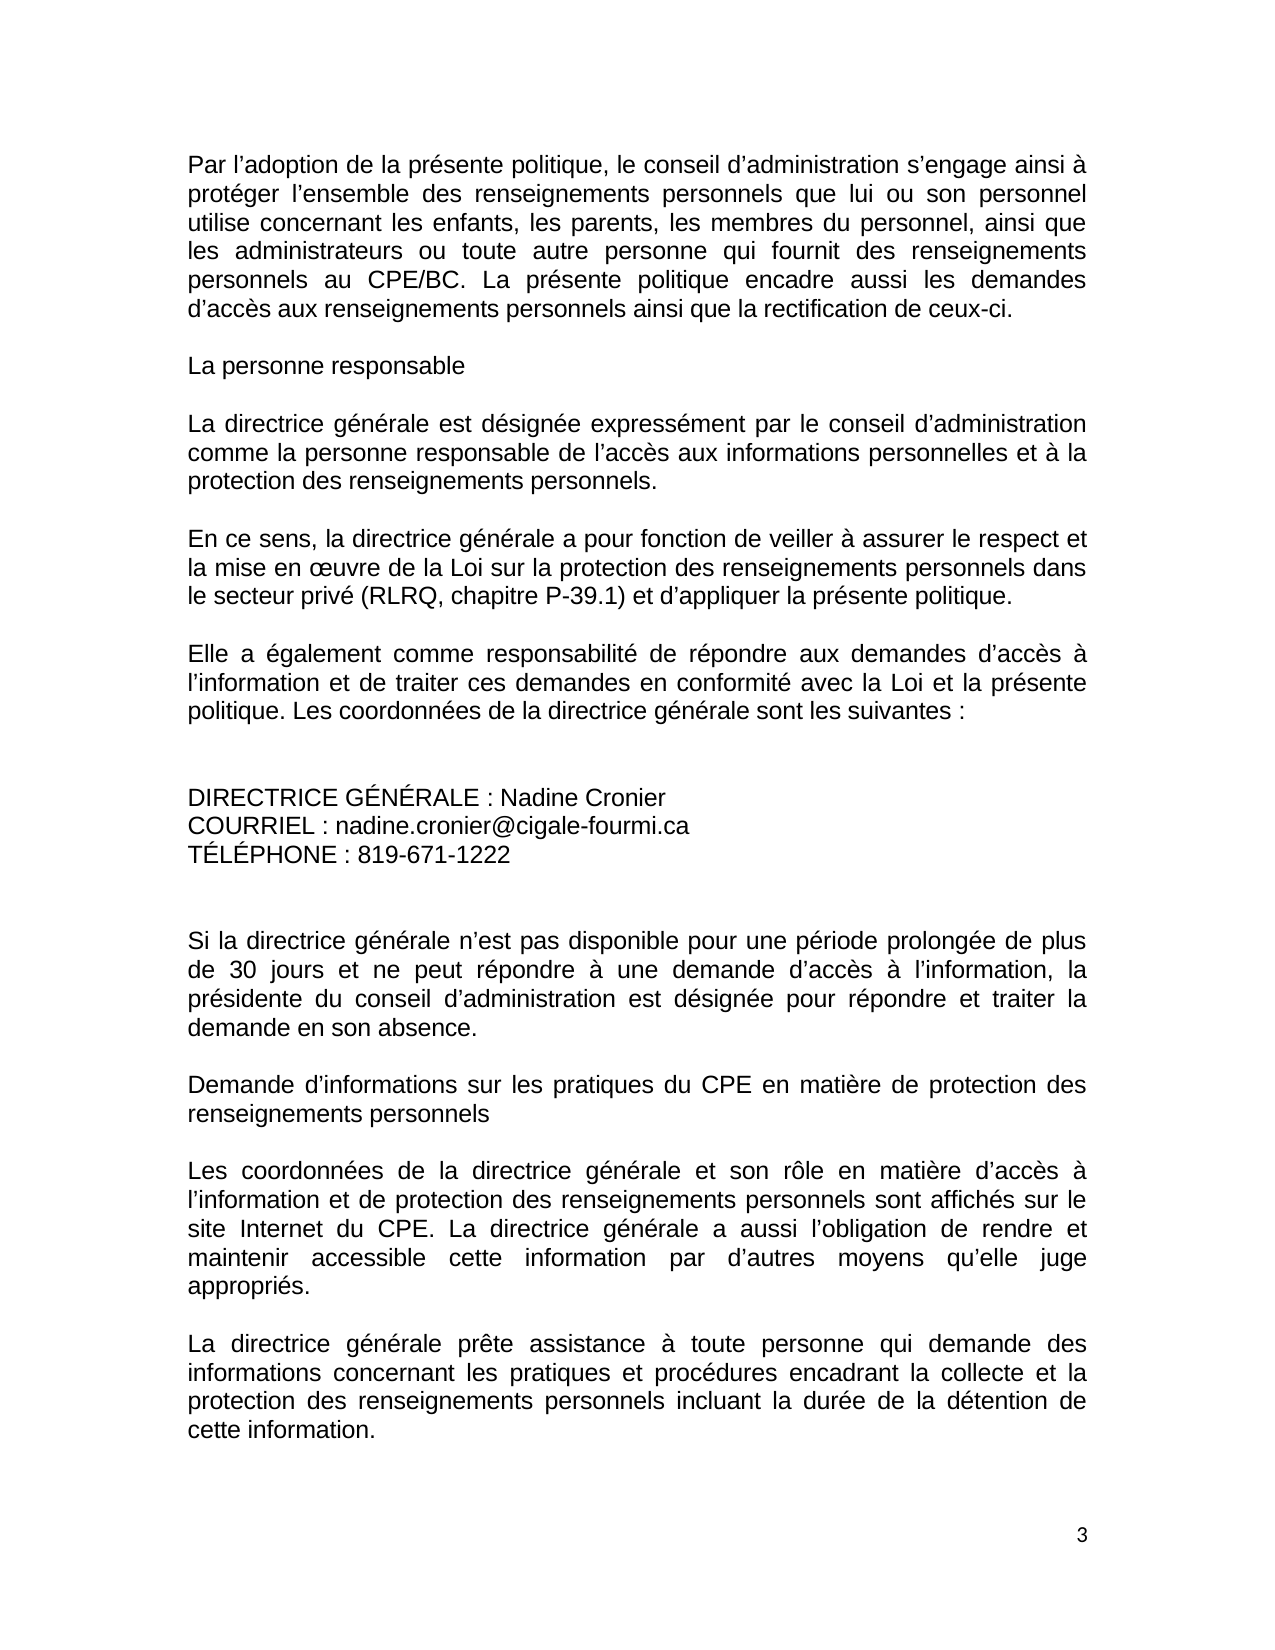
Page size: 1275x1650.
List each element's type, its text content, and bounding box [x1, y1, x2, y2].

text Demande d’informations sur les pratiques du CPE en matière de protection des renseignements personnels [187, 1070, 1087, 1127]
text COURRIEL : nadine.cronier@cigale-fourmi.ca [187, 811, 1087, 840]
text Elle a également comme responsabilité de répondre aux demandes d’accès à l’information et de traiter ces demandes en conformité avec la Loi et la présente politique. Les coordonnées de la directrice générale sont les suivantes : [187, 639, 1087, 725]
text La personne responsable [187, 351, 1087, 380]
text Par l’adoption de la présente politique, le conseil d’administration s’engage ainsi à protéger l’ensemble des renseignements personnels que lui ou son personnel utilise concernant les enfants, les parents, les membres du personnel, ainsi que les administrateurs ou toute autre personne qui fournit des renseignements personnels au CPE/BC. La présente politique encadre aussi les demandes d’accès aux renseignements personnels ainsi que la rectification de ceux-ci. [187, 150, 1087, 322]
text La directrice générale prête assistance à toute personne qui demande des informations concernant les pratiques et procédures encadrant la collecte et la protection des renseignements personnels incluant la durée de la détention de cette information. [187, 1329, 1087, 1444]
text TÉLÉPHONE : 819-671-1222 [187, 840, 1087, 869]
text Si la directrice générale n’est pas disponible pour une période prolongée de plus de 30 jours et ne peut répondre à une demande d’accès à l’information, la présidente du conseil d’administration est désignée pour répondre et traiter la demande en son absence. [187, 926, 1087, 1041]
text La directrice générale est désignée expressément par le conseil d’administration comme la personne responsable de l’accès aux informations personnelles et à la protection des renseignements personnels. [187, 409, 1087, 495]
text DIRECTRICE GÉNÉRALE : Nadine Cronier [187, 782, 1087, 811]
text En ce sens, la directrice générale a pour fonction de veiller à assurer le respect et la mise en œuvre de la Loi sur la protection des renseignements personnels dans le secteur privé (RLRQ, chapitre P-39.1) et d’appliquer la présente politique. [187, 524, 1087, 610]
text Les coordonnées de la directrice générale et son rôle en matière d’accès à l’information et de protection des renseignements personnels sont affichés sur le site Internet du CPE. La directrice générale a aussi l’obligation de rendre et maintenir accessible cette information par d’autres moyens qu’elle juge appropriés. [187, 1156, 1087, 1300]
